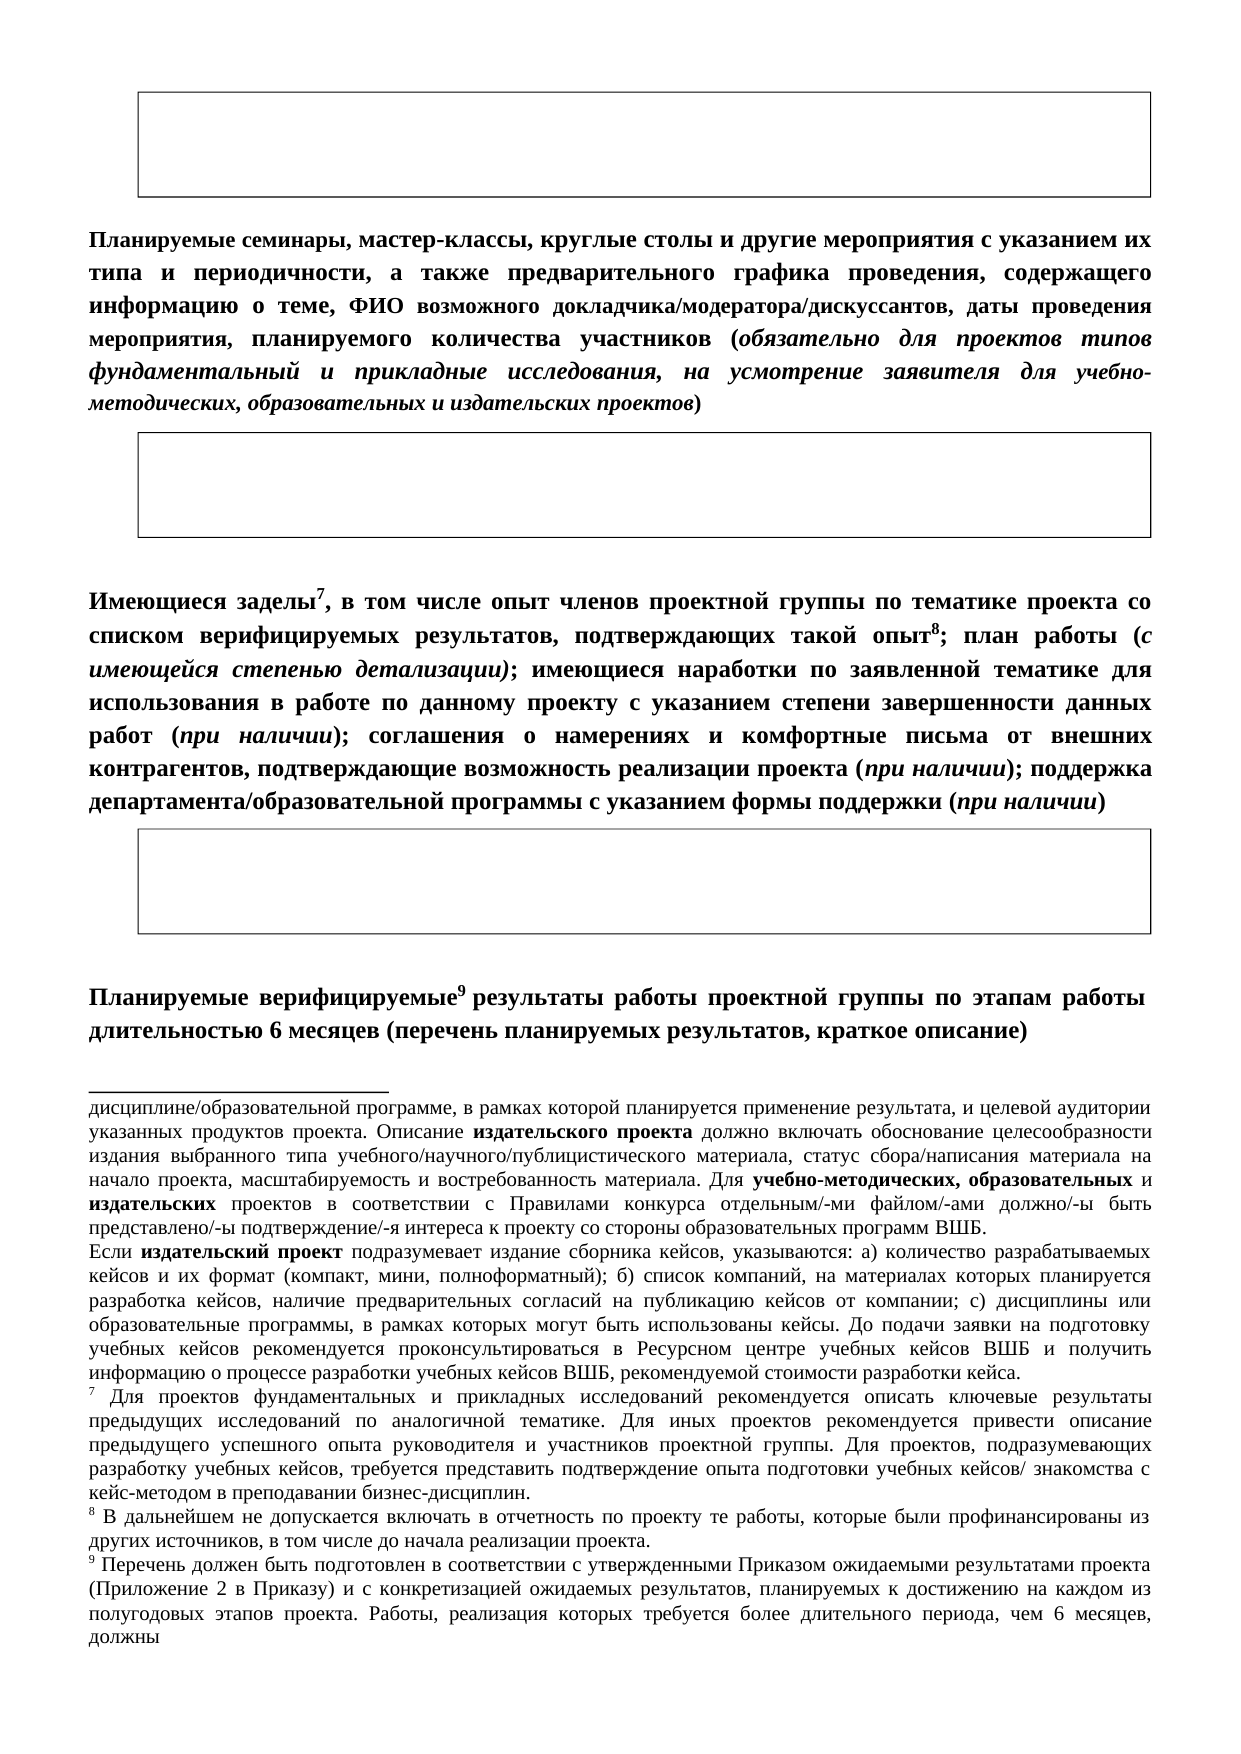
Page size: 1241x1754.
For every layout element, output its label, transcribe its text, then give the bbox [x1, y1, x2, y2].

text Планируемые семинары, мастер-классы, круглые столы и другие мероприятия с указанием их типа и периодичности, а также предварительного графика проведения, содержащего информацию о теме, ФИО возможного докладчика/модератора/дискуссантов, даты проведения мероприятия, планируемого количества участников (обязательно для проектов типов фундаментальный и прикладные исследования, на усмотрение заявителя для учебно- методических, образовательных и издательских проектов) [89, 224, 1152, 415]
text дисциплине/образовательной программе, в рамках которой планируется применение результата, и целевой аудитории указанных продуктов проекта. Описание издательского проекта должно включать обоснование целесообразности издания выбранного типа учебного/научного/публицистического материала, статус сбора/написания материала на начало проекта, масштабируемость и востребованность материала. Для учебно-методических, образовательных и издательских проектов в соответствии с Правилами конкурса отдельным/-ми файлом/-ами должно/-ы быть представлено/-ы подтверждение/-я интереса к проекту со стороны образовательных программ ВШБ. [89, 1095, 1152, 1239]
subtitle Имеющиеся заделы7, в том числе опыт членов проектной группы по тематике проекта со списком верифицируемых результатов, подтверждающих такой опыт8; план работы (с имеющейся степенью детализации); имеющиеся наработки по заявленной тематике для использования в работе по данному проекту с указанием степени завершенности данных работ (при наличии); соглашения о намерениях и комфортные письма от внешних контрагентов, подтверждающие возможность реализации проекта (при наличии); поддержка департамента/образовательной программы с указанием формы поддержки (при наличии) [89, 584, 1152, 814]
text 8 В дальнейшем не допускается включать в отчетность по проекту те работы, которые были профинансированы из других источников, в том числе до начала реализации проекта. [89, 1504, 1151, 1552]
text Если издательский проект подразумевает издание сборника кейсов, указываются: а) количество разрабатываемых кейсов и их формат (компакт, мини, полноформатный); б) список компаний, на материалах которых планируется разработка кейсов, наличие предварительных согласий на публикацию кейсов от компании; с) дисциплины или образовательные программы, в рамках которых могут быть использованы кейсы. До подачи заявки на подготовку учебных кейсов рекомендуется проконсультироваться в Ресурсном центре учебных кейсов ВШБ и получить информацию о процессе разработки учебных кейсов ВШБ, рекомендуемой стоимости разработки кейса. [89, 1239, 1152, 1384]
text 7 Для проектов фундаментальных и прикладных исследований рекомендуется описать ключевые результаты предыдущих исследований по аналогичной тематике. Для иных проектов рекомендуется привести описание предыдущего успешного опыта руководителя и участников проектной группы. Для проектов, подразумевающих разработку учебных кейсов, требуется представить подтверждение опыта подготовки учебных кейсов/ знакомства с кейс-методом в преподавании бизнес-дисциплин. [89, 1384, 1152, 1504]
text Планируемые верифицируемые9 результаты работы проектной группы по этапам работы длительностью 6 месяцев (перечень планируемых результатов, краткое описание) [89, 981, 1188, 1044]
text 9 Перечень должен быть подготовлен в соответствии с утвержденными Приказом ожидаемыми результатами проекта (Приложение 2 в Приказу) и с конкретизацией ожидаемых результатов, планируемых к достижению на каждом из полугодовых этапов проекта. Работы, реализация которых требуется более длительного периода, чем 6 месяцев, должны [89, 1552, 1152, 1648]
